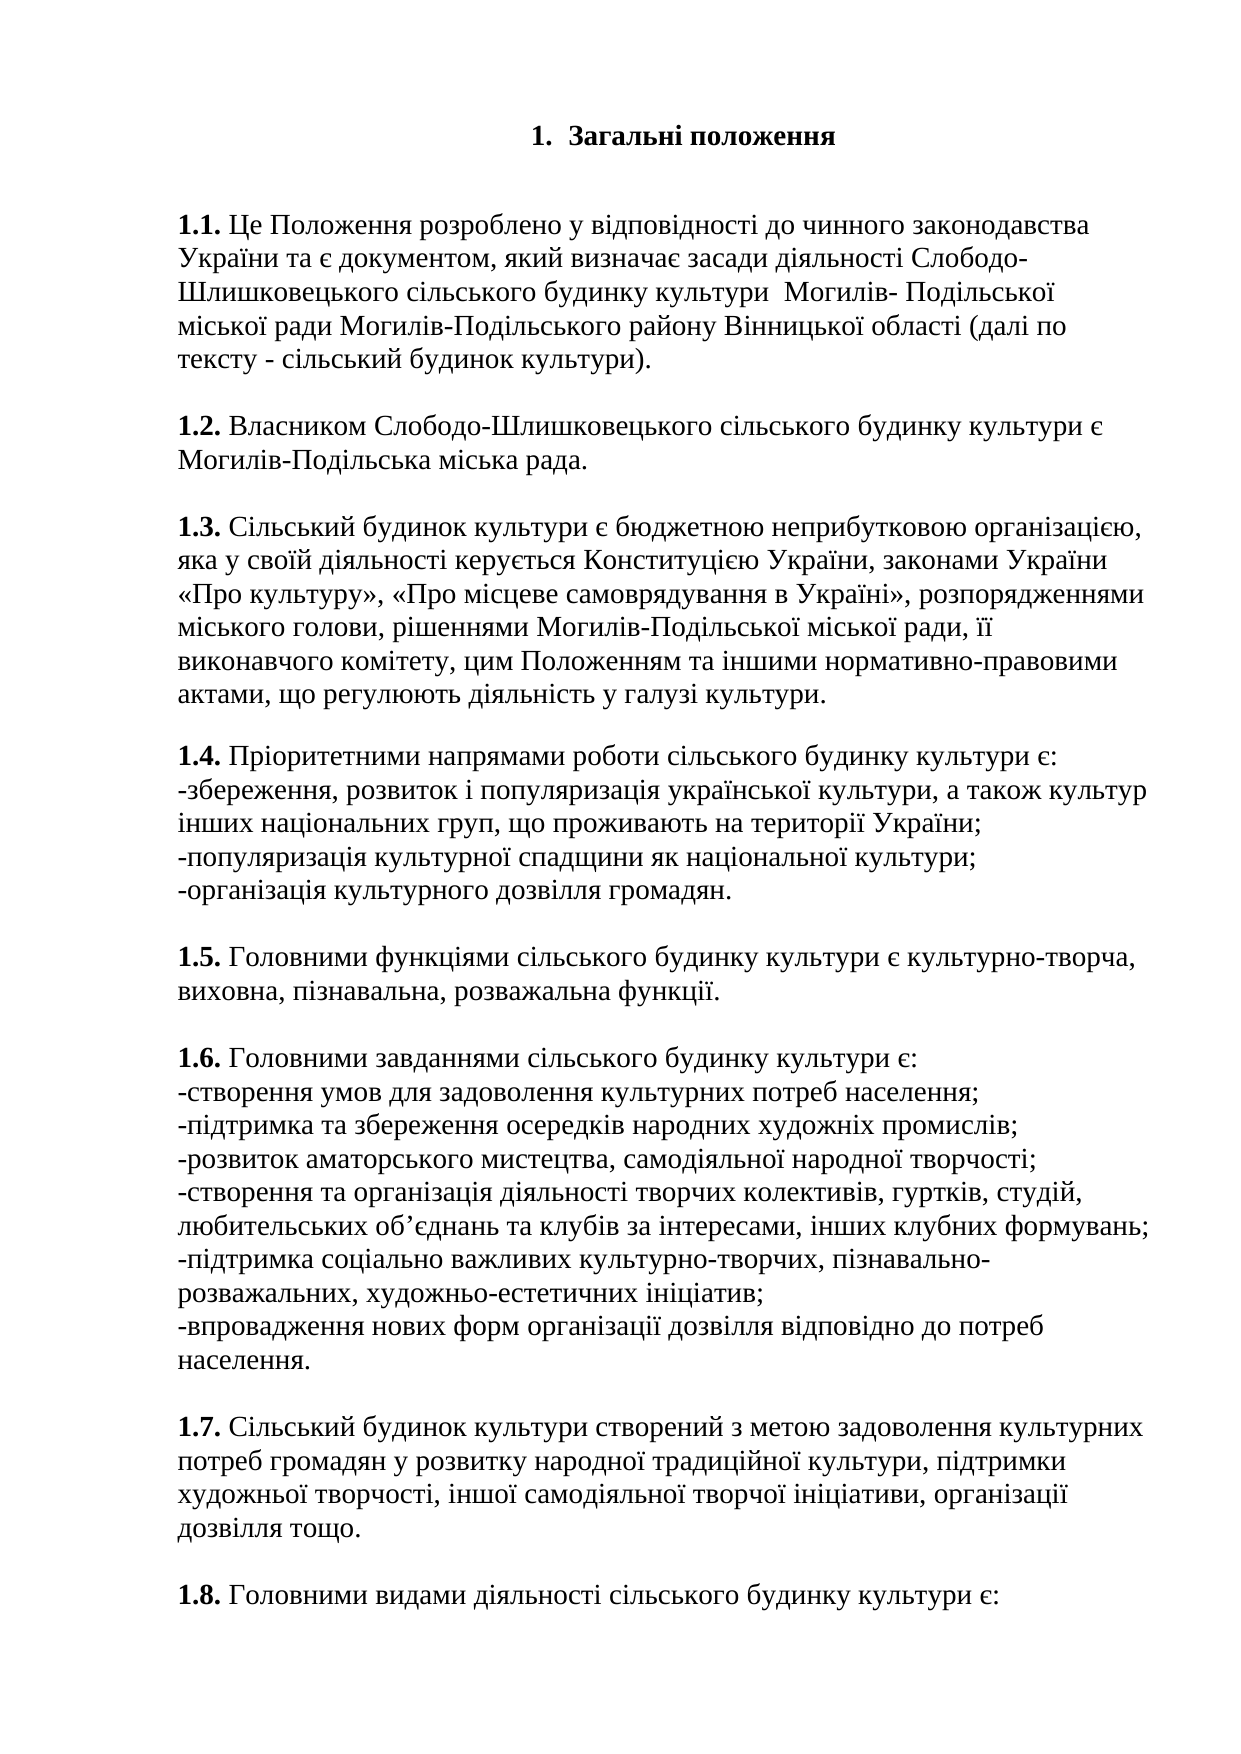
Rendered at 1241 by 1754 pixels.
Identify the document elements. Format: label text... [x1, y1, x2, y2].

text -створення умов для задоволення культурних потреб населення; [177, 1074, 1152, 1107]
text -впровадження нових форм організації дозвілля відповідно до потреб населення. [177, 1308, 1152, 1376]
text -організація культурного дозвілля громадян. [177, 872, 1152, 906]
text 1.8. Головними видами діяльності сільського будинку культури є: [177, 1577, 1152, 1610]
text 1.4. Пріоритетними напрямами роботи сільського будинку культури є: [177, 738, 1152, 772]
list Загальні положення [215, 118, 1152, 152]
text 1.2. Власником Слободо-Шлишковецького сільського будинку культури є Могилів-Подільська міська рада. [177, 408, 1152, 475]
text 1.3. Сільський будинок культури є бюджетною неприбутковою організацією, яка у своїй діяльності керується Конституцією України, законами України «Про культуру», «Про місцеве самоврядування в Україні», розпорядженнями міського голови, рішеннями Могилів-Подільської міської ради, її виконавчого комітету, цим Положенням та іншими нормативно-правовими актами, що регулюють діяльність у галузі культури. [177, 509, 1152, 710]
text -створення та організація діяльності творчих колективів, гуртків, студій, любительських об’єднань та клубів за інтересами, інших клубних формувань; -підтримка соціально важливих культурно-творчих, пізнавально-розважальних, художньо-естетичних ініціатив; [177, 1174, 1152, 1308]
text 1.5. Головними функціями сільського будинку культури є культурно-творча, виховна, пізнавальна, розважальна функції. [177, 939, 1152, 1007]
text -збереження, розвиток і популяризація української культури, а також культур інших національних груп, що проживають на території України; [177, 772, 1152, 839]
text 1.6. Головними завданнями сільського будинку культури є: [177, 1040, 1152, 1074]
text -розвиток аматорського мистецтва, самодіяльної народної творчості; [177, 1141, 1152, 1174]
text 1.1. Це Положення розроблено у відповідності до чинного законодавства України та є документом, який визначає засади діяльності Слободо-Шлишковецького сільського будинку культури Могилів- Подільської міської ради Могилів-Подільського району Вінницької області (далі по тексту - сільський будинок культури). [177, 207, 1152, 375]
text -підтримка та збереження осередків народних художніх промислів; [177, 1107, 1152, 1141]
text 1.7. Сільський будинок культури створений з метою задоволення культурних потреб громадян у розвитку народної традиційної культури, підтримки художньої творчості, іншої самодіяльної творчої ініціативи, організації дозвілля тощо. [177, 1409, 1152, 1543]
text -популяризація культурної спадщини як національної культури; [177, 839, 1152, 872]
